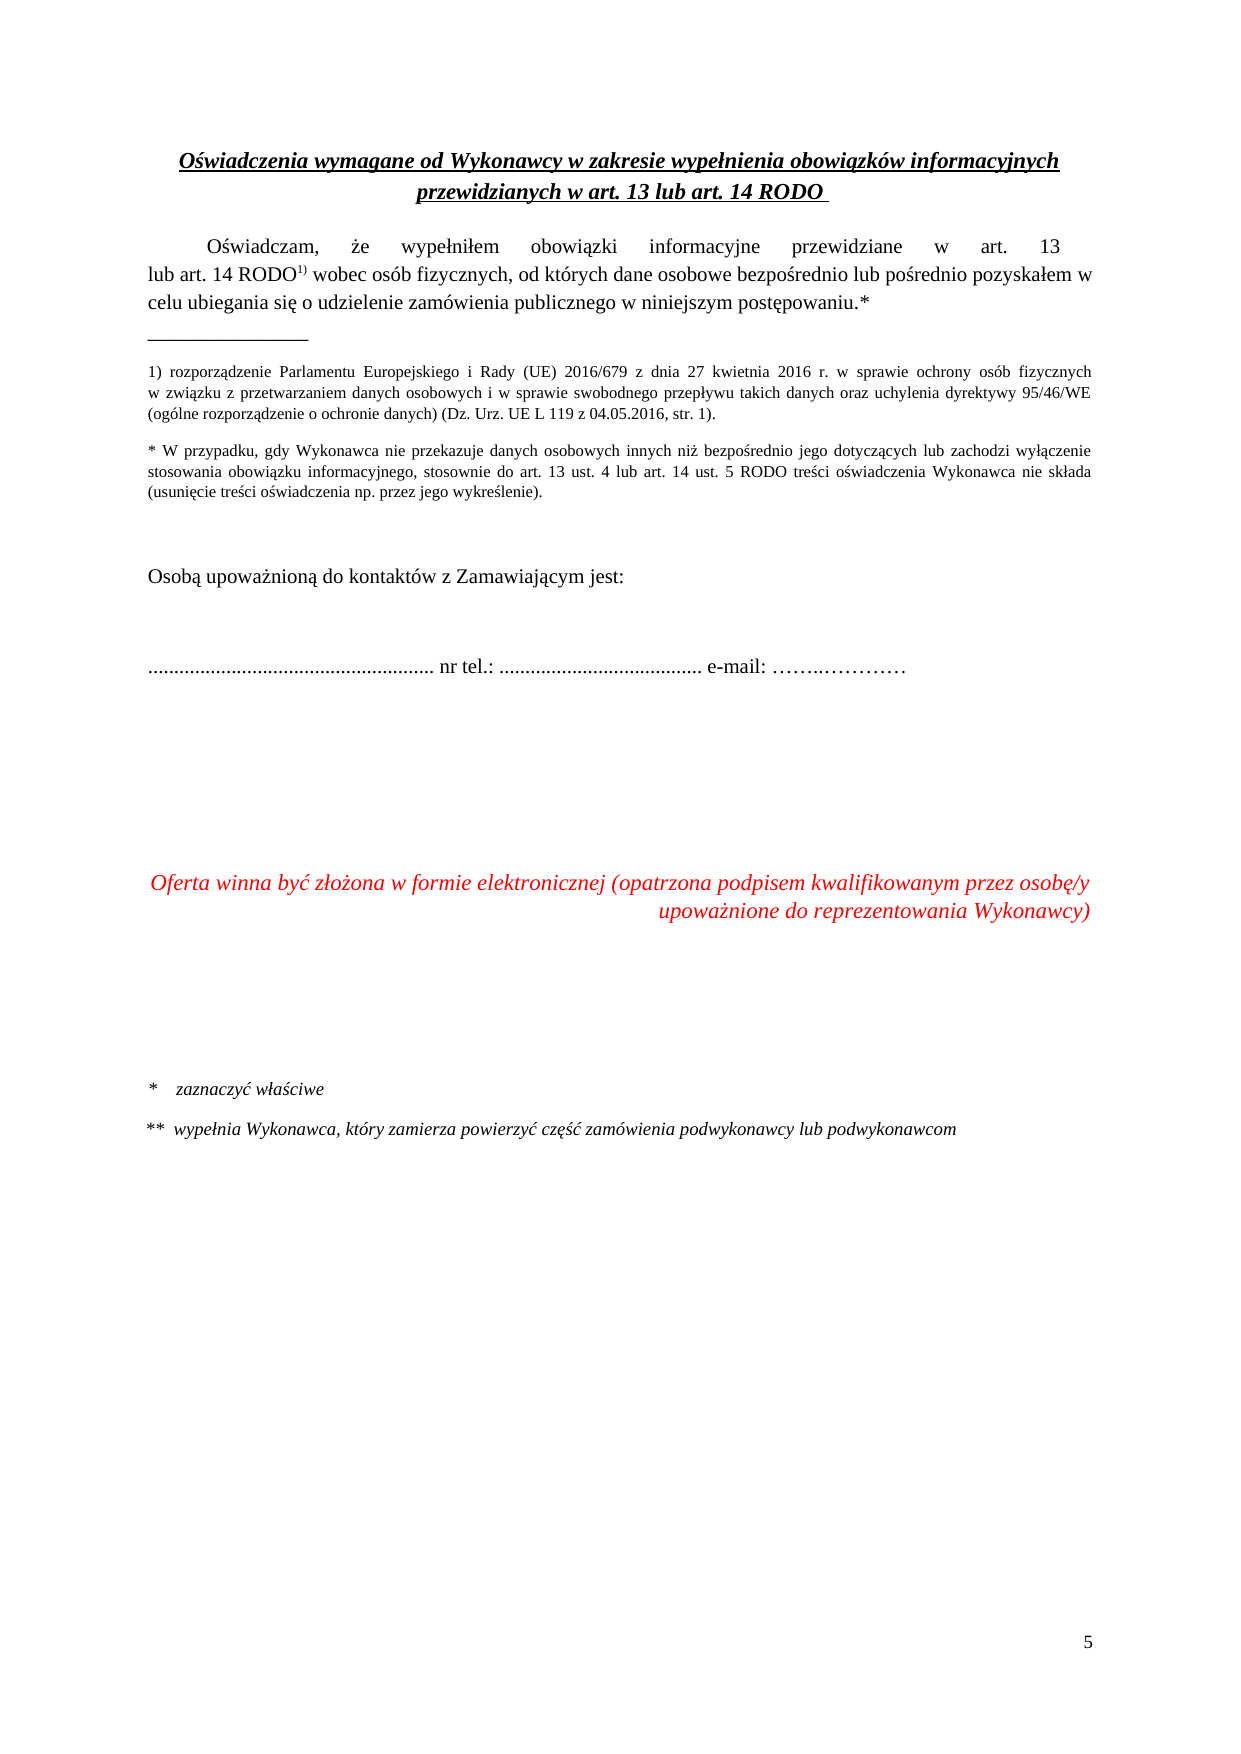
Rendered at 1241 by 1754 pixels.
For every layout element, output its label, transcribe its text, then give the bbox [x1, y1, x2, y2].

text Oferta winna być złożona w formie elektronicznej (opatrzona podpisem kwalifikowanym przez osobę/y upoważnione do reprezentowania Wykonawcy) [148, 869, 1093, 924]
text Oświadczam, że wypełniłem obowiązki informacyjne przewidziane w art. 13 lub art. 14 RODO1) wobec osób fizycznych, od których dane osobowe bezpośrednio lub pośrednio pozyskałem w celu ubiegania się o udzielenie zamówienia publicznego w niniejszym postępowaniu.* [148, 234, 1093, 314]
text ______________ [148, 317, 1093, 343]
text Osobą upoważnioną do kontaktów z Zamawiającym jest: [148, 564, 1093, 588]
text ** wypełnia Wykonawca, który zamierza powierzyć część zamówienia podwykonawcy lub podwykonawcom [145, 1118, 1093, 1139]
text * zaznaczyć właściwe [148, 1078, 1093, 1099]
text * W przypadku, gdy Wykonawca nie przekazuje danych osobowych innych niż bezpośrednio jego dotyczących lub zachodzi wyłączenie stosowania obowiązku informacyjnego, stosownie do art. 13 ust. 4 lub art. 14 ust. 5 RODO treści oświadczenia Wykonawca nie składa (usunięcie treści oświadczenia np. przez jego wykreślenie). [148, 441, 1093, 501]
text ....................................................... nr tel.: ....................................... e-mail: ……..………… [148, 654, 1093, 678]
text Oświadczenia wymagane od Wykonawcy w zakresie wypełnienia obowiązków informacyjnych przewidzianych w art. 13 lub art. 14 RODO [148, 148, 1093, 204]
text 1) rozporządzenie Parlamentu Europejskiego i Rady (UE) 2016/679 z dnia 27 kwietnia 2016 r. w sprawie ochrony osób fizycznych w związku z przetwarzaniem danych osobowych i w sprawie swobodnego przepływu takich danych oraz uchylenia dyrektywy 95/46/WE (ogólne rozporządzenie o ochronie danych) (Dz. Urz. UE L 119 z 04.05.2016, str. 1). [148, 362, 1093, 423]
